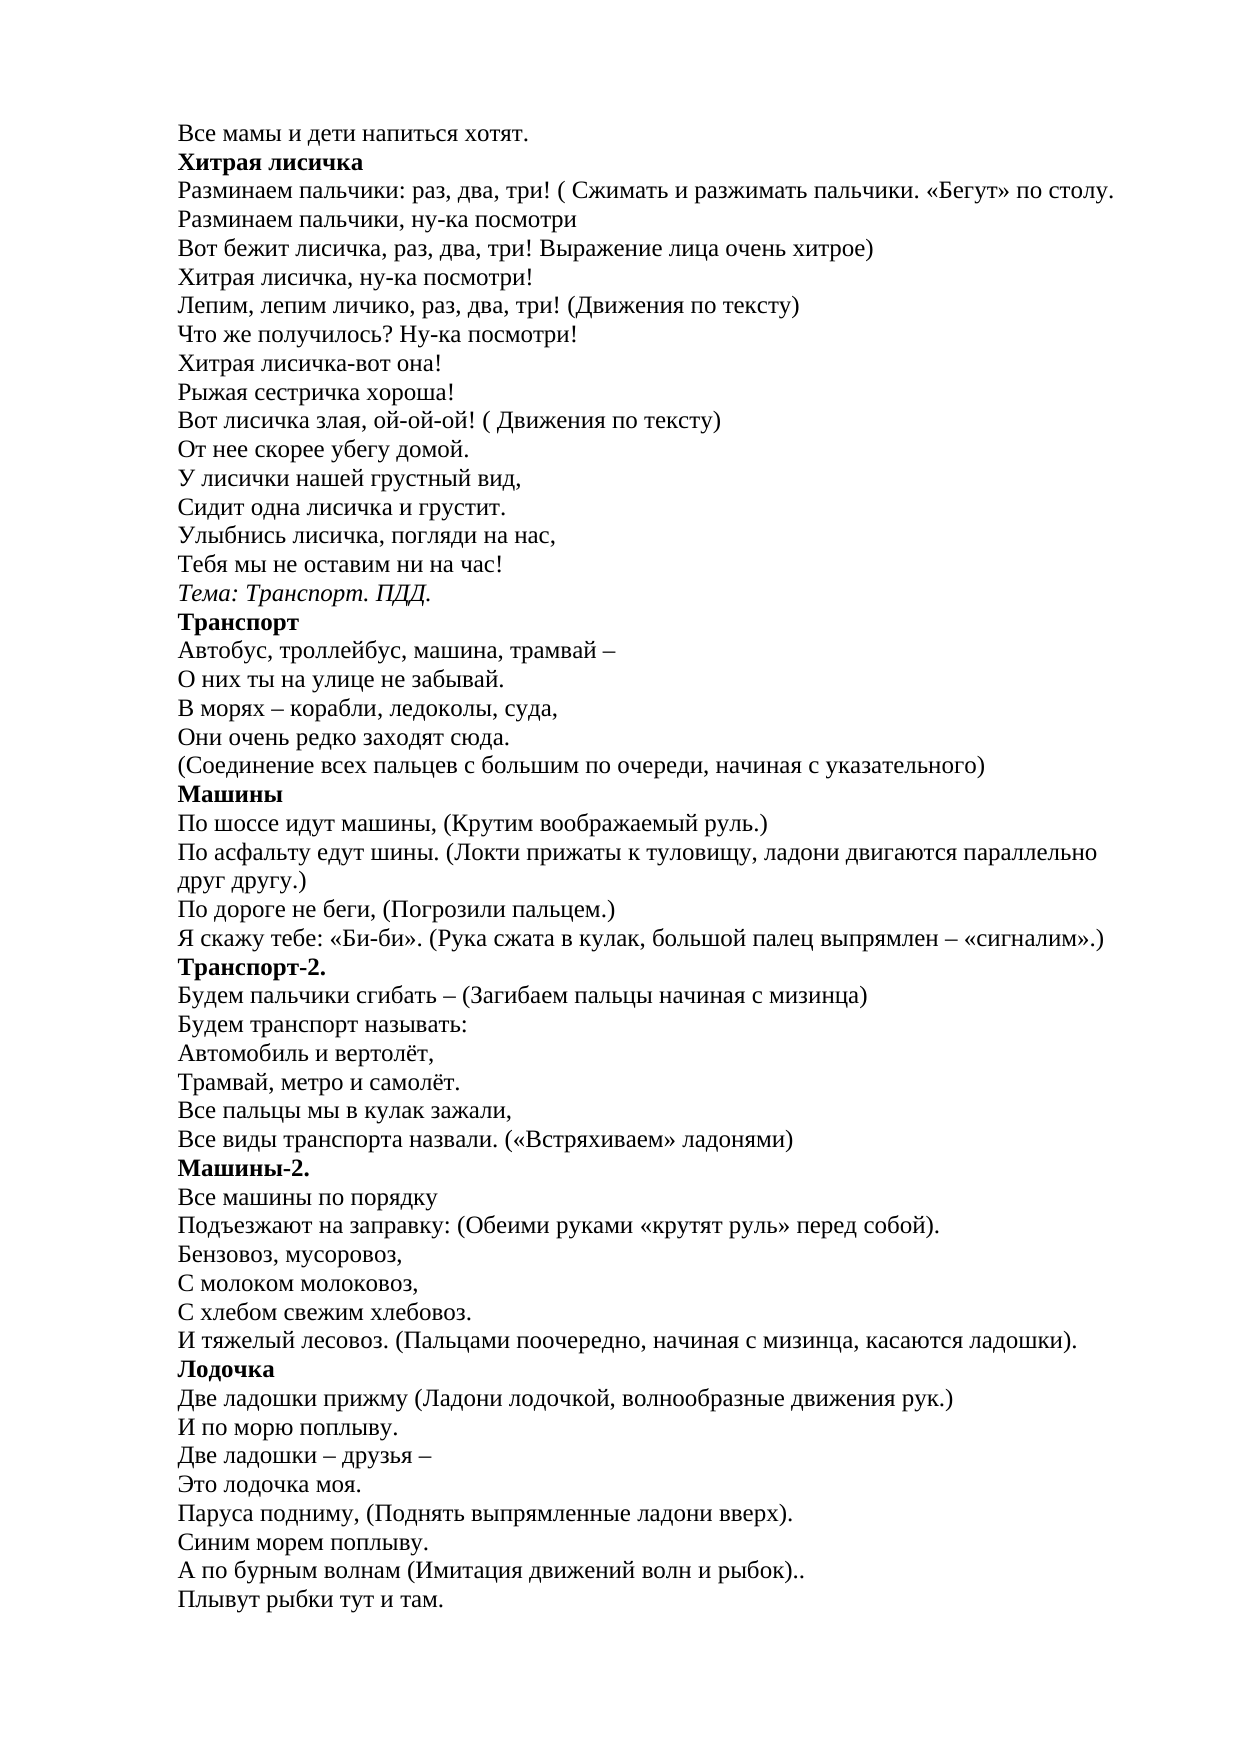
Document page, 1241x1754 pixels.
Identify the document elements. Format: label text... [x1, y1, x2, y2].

text Тема: Транспорт. ПДД. [177, 578, 1152, 607]
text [177, 118, 1152, 578]
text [177, 607, 1152, 1613]
